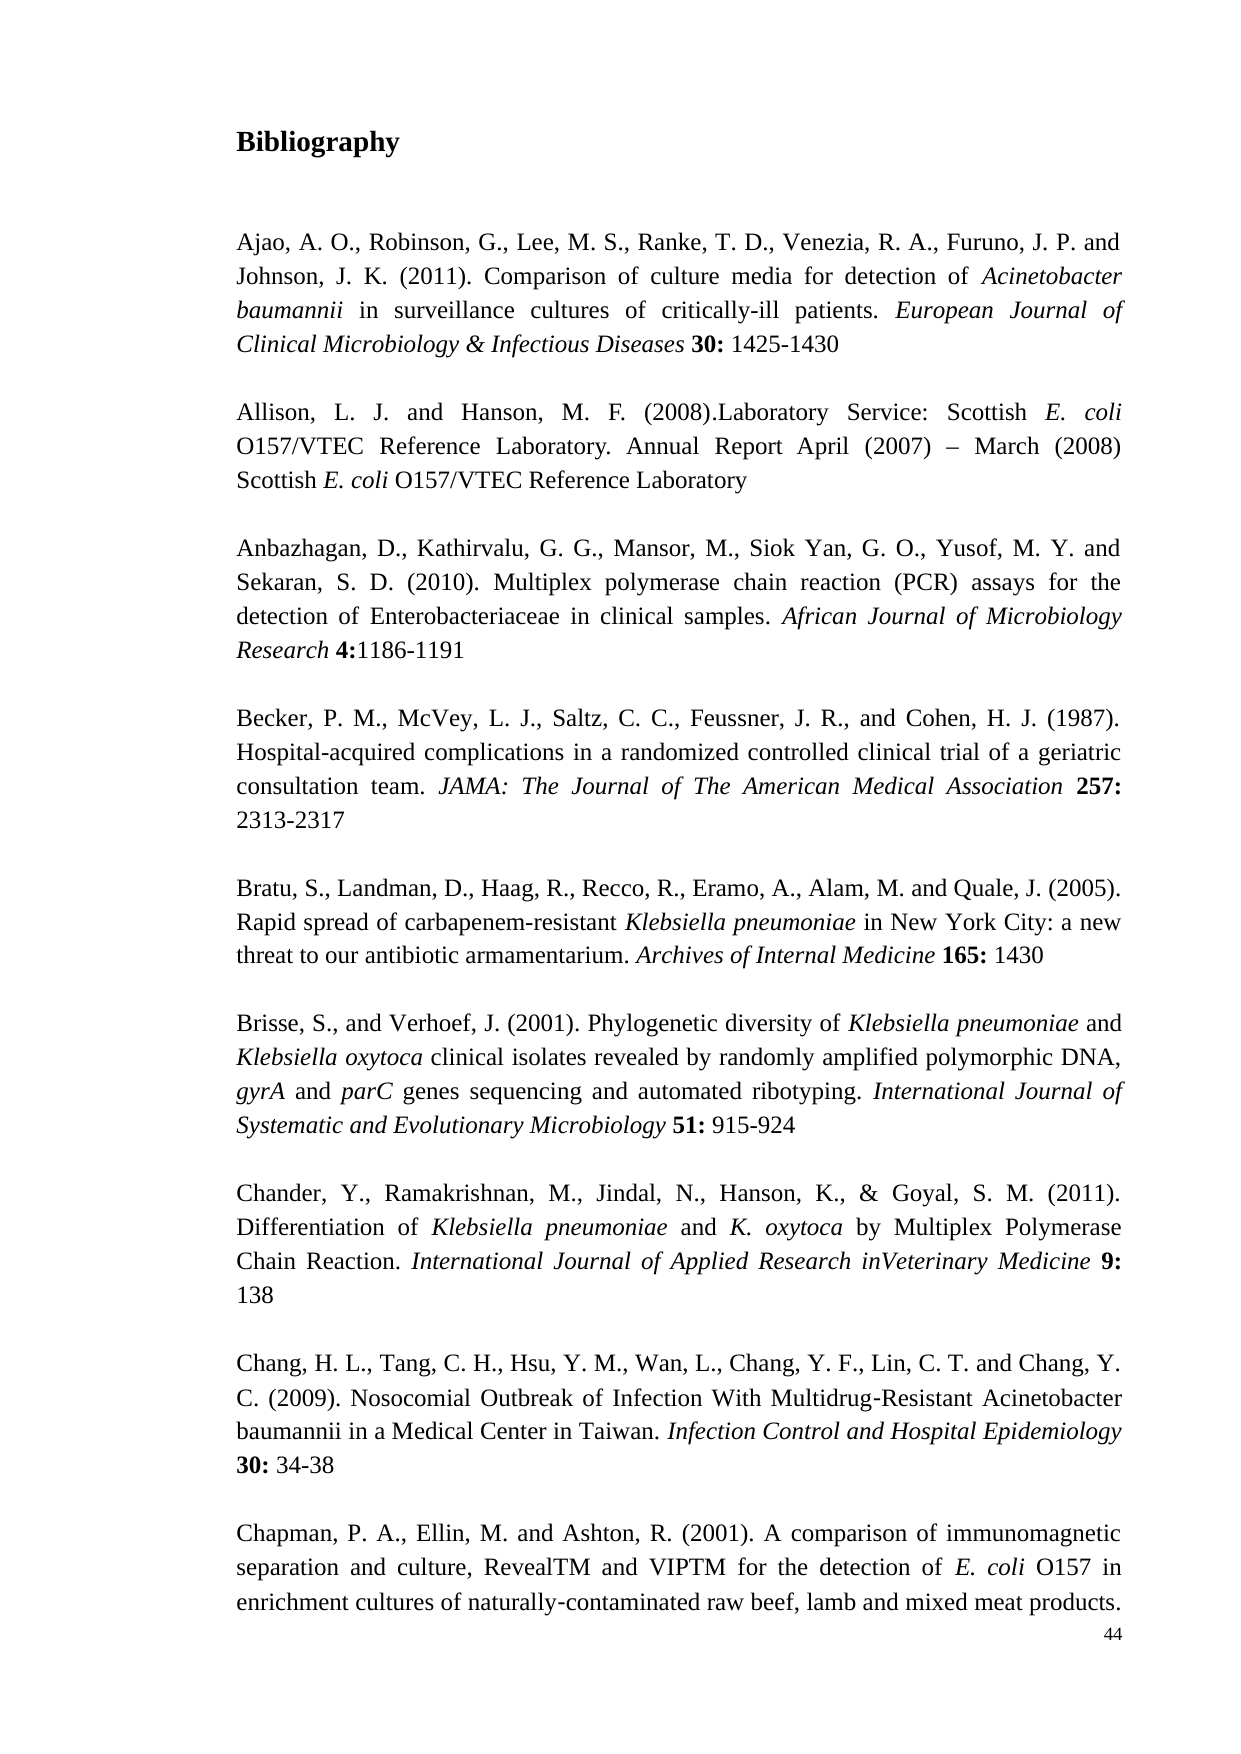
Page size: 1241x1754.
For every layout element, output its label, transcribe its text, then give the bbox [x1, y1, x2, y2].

text Anbazhagan, D., Kathirvalu, G. G., Mansor, M., Siok Yan, G. O., Yusof, M. Y. and Sekaran, S. D. (2010). Multiplex polymerase chain reaction (PCR) assays for the detection of Enterobacteriaceae in clinical samples. African Journal of Microbiology Research 4:1186-1191 [236, 531, 1122, 666]
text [236, 1515, 1122, 1617]
text Bibliography [236, 123, 1122, 157]
text Chang, H. L., Tang, C. H., Hsu, Y. M., Wan, L., Chang, Y. F., Lin, C. T. and Chang, Y. C. (2009). Nosocomial Outbreak of Infection With Multidrug‐Resistant Acinetobacter baumannii in a Medical Center in Taiwan. Infection Control and Hospital Epidemiology 30: 34-38 [236, 1346, 1122, 1481]
text Chander, Y., Ramakrishnan, M., Jindal, N., Hanson, K., & Goyal, S. M. (2011). Differentiation of Klebsiella pneumoniae and K. oxytoca by Multiplex Polymerase Chain Reaction. International Journal of Applied Research inVeterinary Medicine 9: 138 [236, 1176, 1122, 1312]
text Allison, L. J. and Hanson, M. F. (2008).Laboratory Service: Scottish E. coli O157/VTEC Reference Laboratory. Annual Report April (2007) – March (2008) Scottish E. coli O157/VTEC Reference Laboratory [236, 395, 1122, 497]
text Becker, P. M., McVey, L. J., Saltz, C. C., Feussner, J. R., and Cohen, H. J. (1987). Hospital-acquired complications in a randomized controlled clinical trial of a geriatric consultation team. JAMA: The Journal of The American Medical Association 257: 2313-2317 [236, 700, 1122, 836]
text Bratu, S., Landman, D., Haag, R., Recco, R., Eramo, A., Alam, M. and Quale, J. (2005). Rapid spread of carbapenem-resistant Klebsiella pneumoniae in New York City: a new threat to our antibiotic armamentarium. Archives of Internal Medicine 165: 1430 [236, 870, 1122, 972]
text Brisse, S., and Verhoef, J. (2001). Phylogenetic diversity of Klebsiella pneumoniae and Klebsiella oxytoca clinical isolates revealed by randomly amplified polymorphic DNA, gyrA and parC genes sequencing and automated ribotyping. International Journal of Systematic and Evolutionary Microbiology 51: 915-924 [236, 1006, 1122, 1142]
text Ajao, A. O., Robinson, G., Lee, M. S., Ranke, T. D., Venezia, R. A., Furuno, J. P. and Johnson, J. K. (2011). Comparison of culture media for detection of Acinetobacter baumannii in surveillance cultures of critically-ill patients. European Journal of Clinical Microbiology & Infectious Diseases 30: 1425-1430 [236, 225, 1122, 361]
